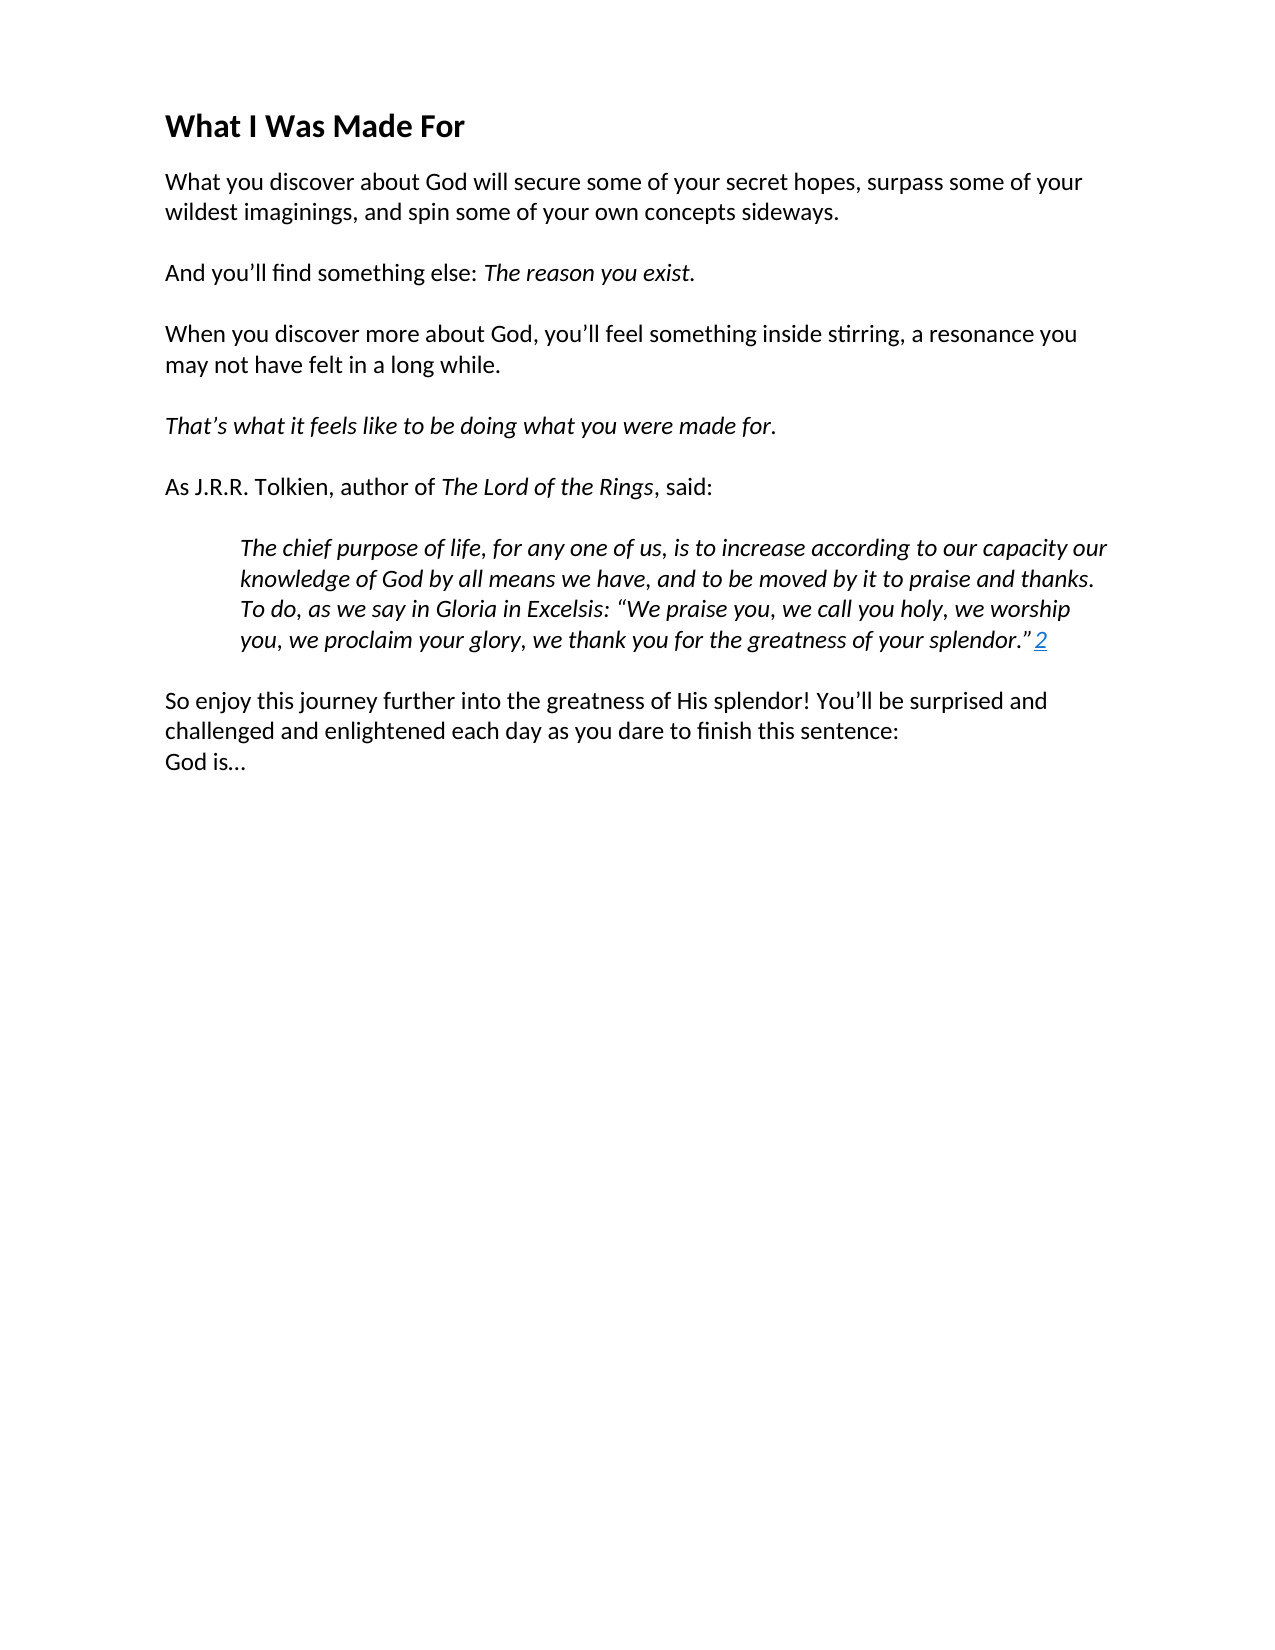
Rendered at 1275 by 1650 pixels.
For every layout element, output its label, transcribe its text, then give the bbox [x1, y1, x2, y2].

text And you’ll find something else: The reason you exist. [165, 258, 1110, 288]
text When you discover more about God, you’ll feel something inside stirring, a resonance you may not have felt in a long while. [165, 319, 1110, 380]
text That’s what it feels like to be doing what you were made for. [165, 410, 1110, 441]
text God is… [165, 746, 1110, 776]
text What you discover about God will secure some of your secret hopes, surpass some of your wildest imaginings, and spin some of your own concepts sideways. [165, 166, 1110, 227]
text The chief purpose of life, for any one of us, is to increase according to our capacity our knowledge of God by all means we have, and to be moved by it to praise and thanks. To do, as we say in Gloria in Excelsis: “We praise you, we call you holy, we worship you, we proclaim your glory, we thank you for the greatness of your splendor.”2 [240, 532, 1110, 654]
text What I Was Made For [165, 105, 1110, 146]
text As J.R.R. Tolkien, author of The Lord of the Rings, said: [165, 471, 1110, 502]
text So enjoy this journey further into the greatness of His splendor! You’ll be surprised and challenged and enlightened each day as you dare to finish this sentence: [165, 685, 1110, 746]
